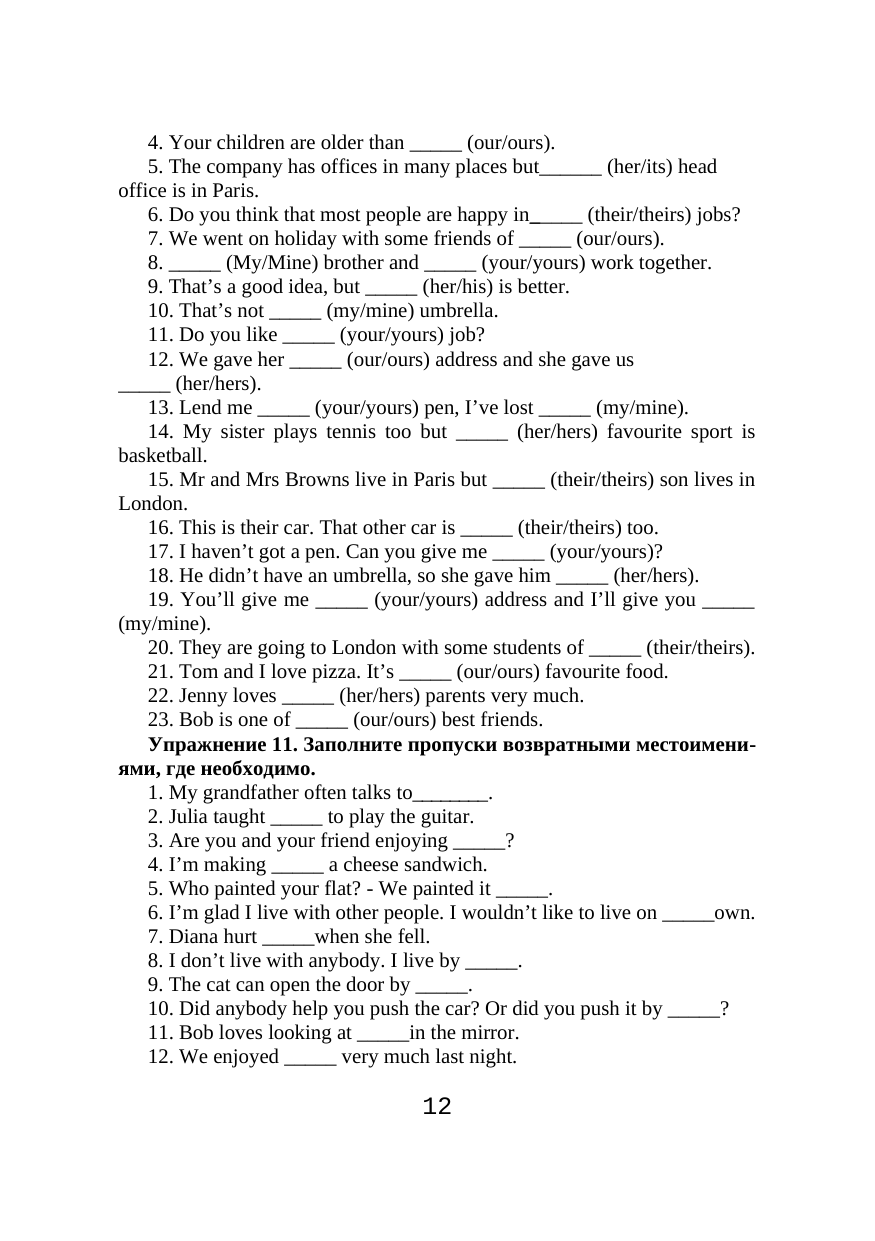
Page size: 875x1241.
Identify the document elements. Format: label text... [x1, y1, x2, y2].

list Do you like _____ (your/yours) job? [118, 322, 756, 346]
list Are you and your friend enjoying _____? [118, 828, 756, 852]
text 20. They are going to London with some students of _____ (their/theirs). [118, 635, 756, 659]
text 7. We went on holiday with some friends of _____ (our/ours). [148, 226, 756, 250]
list The cat can open the door by _____. [118, 972, 756, 996]
list That’s a good idea, but _____ (her/his) is better. [118, 274, 756, 298]
list That’s not _____ (my/mine) umbrella. [118, 298, 756, 322]
text 7. Diana hurt _____when she fell. [118, 924, 756, 948]
text 8. _____ (My/Mine) brother and _____ (your/yours) work together. [148, 250, 756, 274]
text 6. I’m glad I live with other people. I wouldn’t like to live on _____own. [118, 900, 756, 924]
list I’m making _____ a cheese sandwich. [118, 852, 756, 876]
list Who painted your flat? - We painted it _____. [118, 876, 756, 900]
text 15. Mr and Mrs Browns live in Paris but _____ (their/theirs) son lives in London. [118, 467, 756, 515]
text 17. I haven’t got a pen. Can you give me _____ (your/yours)? [118, 539, 756, 563]
text 5. The company has offices in many places but _____ (her/its) head [148, 154, 756, 178]
text 21. Tom and I love pizza. It’s _____ (our/ours) favourite food. [118, 659, 756, 683]
text 22. Jenny loves _____ (her/hers) parents very much. [118, 683, 756, 707]
text 14. My sister plays tennis too but _____ (her/hers) favourite sport is basketball. [118, 419, 756, 467]
text 16. This is their car. That other car is _____ (their/theirs) too. [118, 515, 756, 539]
text office is in Paris. [118, 178, 756, 202]
text 13. Lend me _____ (your/yours) pen, I’ve lost _____ (my/mine). [118, 394, 756, 419]
text 10. Did anybody help you push the car? Or did you push it by _____? [148, 996, 756, 1020]
text 12. We gave her _____ (our/ours) address and she gave us [148, 346, 756, 371]
text 8. I don’t live with anybody. I live by _____. [148, 948, 756, 972]
text _____ (her/hers). [118, 371, 756, 394]
text 19. You’ll give me _____ (your/yours) address and I’ll give you _____ (my/mine). [118, 587, 756, 635]
list Your children are older than _____ (our/ours). [118, 130, 756, 154]
list Julia taught _____ to play the guitar. [118, 804, 756, 828]
list My grandfather often talks to . [118, 779, 756, 804]
text 6. Do you think that most people are happy in _____ (their/theirs) jobs? [148, 202, 756, 226]
text 23. Bob is one of _____ (our/ours) best friends. [148, 707, 756, 731]
text Упражнение 11. Заполните пропуски возвратными местоимениями, где необходимо. [118, 731, 756, 779]
text 12. We enjoyed _____ very much last night. [148, 1044, 756, 1068]
text 11. Bob loves looking at _____in the mirror. [148, 1020, 756, 1044]
text 18. He didn’t have an umbrella, so she gave him _____ (her/hers). [118, 563, 756, 587]
